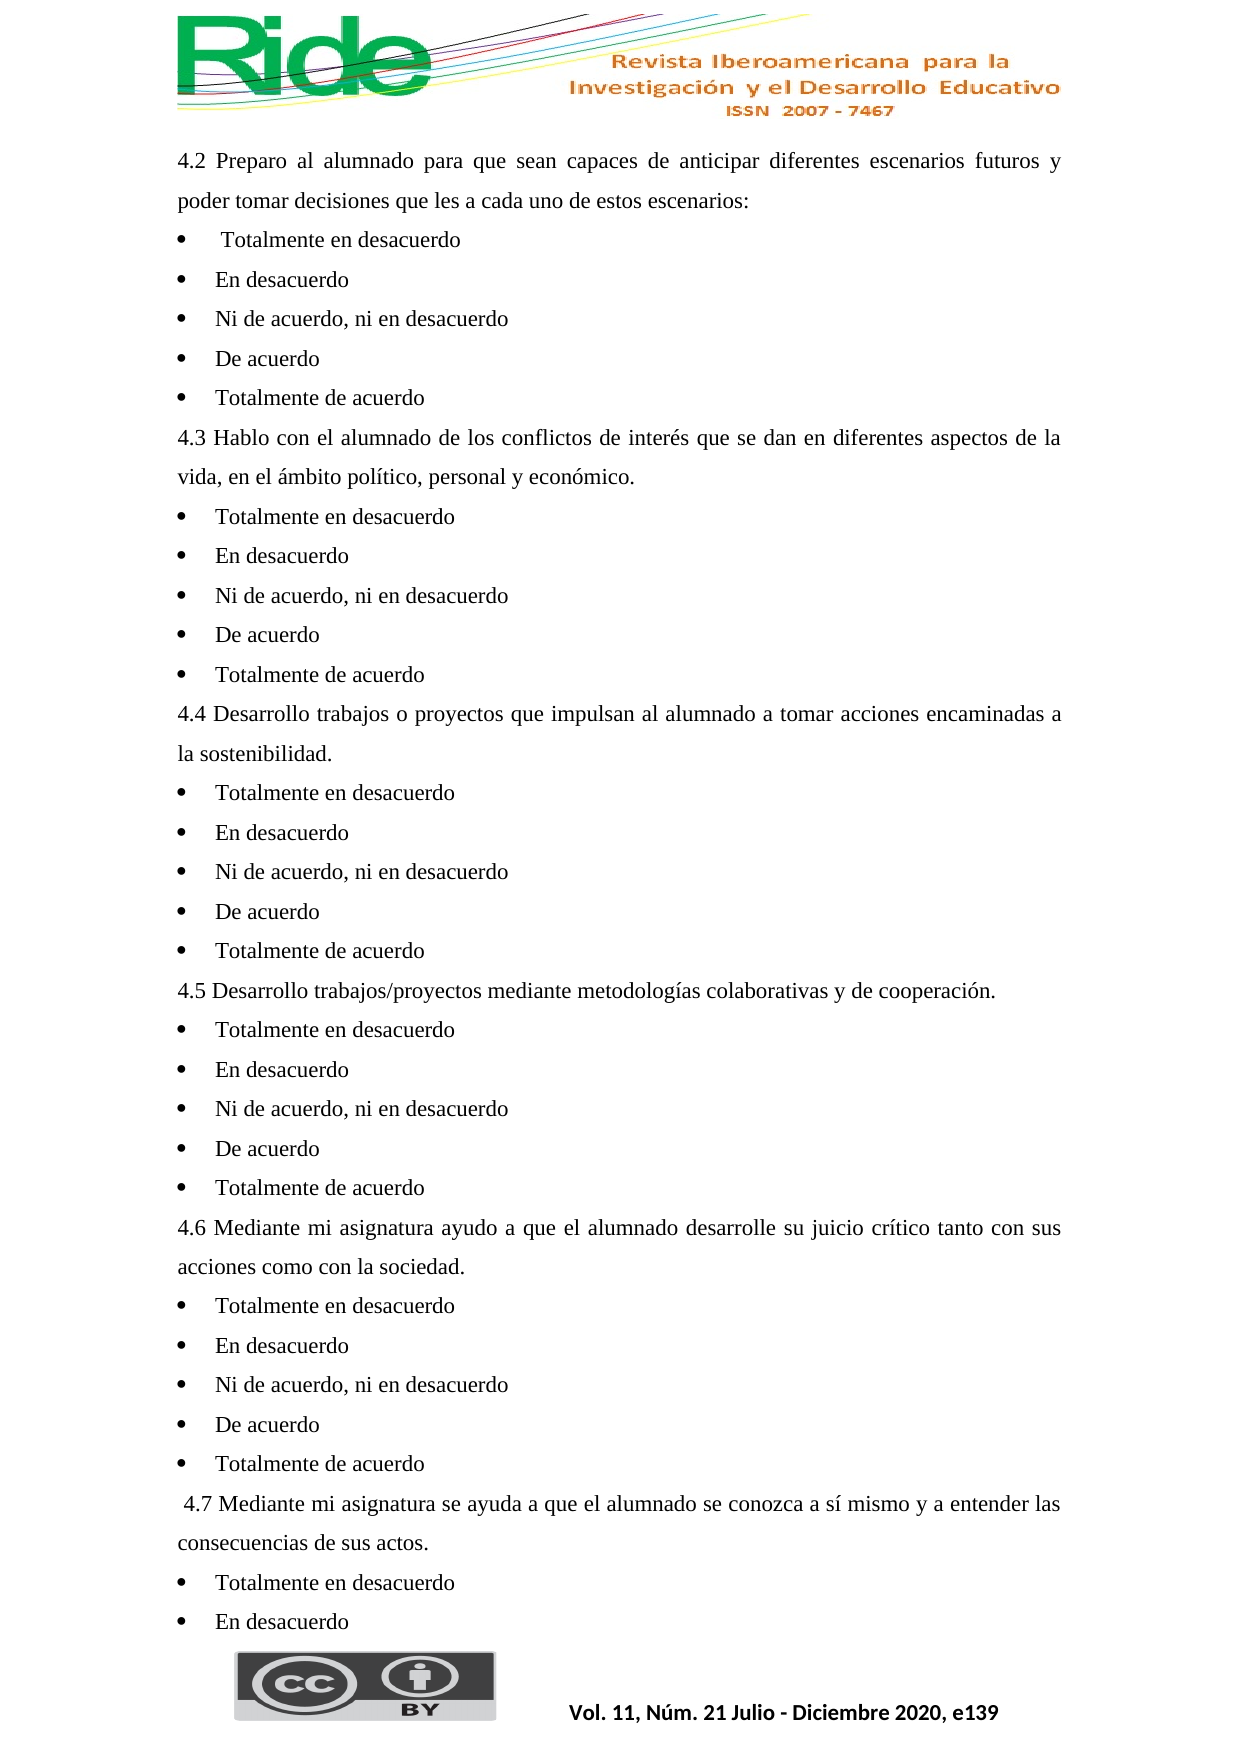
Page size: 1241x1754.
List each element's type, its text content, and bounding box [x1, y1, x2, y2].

text 4.6 Mediante mi asignatura ayudo a que el alumnado desarrolle su juicio crítico tanto con sus acciones como con la sociedad. [177, 1213, 1063, 1279]
list De acuerdo [177, 1411, 1063, 1437]
list Totalmente en desacuerdo [177, 779, 1063, 806]
list Totalmente de acuerdo [177, 937, 1063, 963]
list Totalmente en desacuerdo [177, 1016, 1063, 1042]
list De acuerdo [177, 621, 1063, 648]
text 4.3 Hablo con el alumnado de los conflictos de interés que se dan en diferentes aspectos de la vida, en el ámbito político, personal y económico. [177, 424, 1063, 490]
list En desacuerdo [177, 1332, 1063, 1358]
list De acuerdo [177, 345, 1063, 371]
list Totalmente en desacuerdo [177, 1292, 1063, 1319]
list Totalmente en desacuerdo [177, 227, 1063, 253]
text 4.2 Preparo al alumnado para que sean capaces de anticipar diferentes escenarios futuros y poder tomar decisiones que les a cada uno de estos escenarios: [177, 148, 1063, 213]
picture [234, 1651, 497, 1721]
list Ni de acuerdo, ni en desacuerdo [177, 306, 1063, 332]
list Totalmente en desacuerdo [177, 1569, 1063, 1595]
list Totalmente de acuerdo [177, 1450, 1063, 1477]
list En desacuerdo [177, 1056, 1063, 1082]
list De acuerdo [177, 1134, 1063, 1161]
text 4.7 Mediante mi asignatura se ayuda a que el alumnado se conozca a sí mismo y a entender las consecuencias de sus actos. [177, 1490, 1063, 1556]
list En desacuerdo [177, 1608, 1063, 1635]
list De acuerdo [177, 898, 1063, 924]
list Ni de acuerdo, ni en desacuerdo [177, 582, 1063, 608]
picture [177, 14, 1063, 119]
list En desacuerdo [177, 819, 1063, 845]
list Totalmente de acuerdo [177, 1174, 1063, 1200]
text 4.5 Desarrollo trabajos/proyectos mediante metodologías colaborativas y de cooperación. [177, 977, 1063, 1003]
list Ni de acuerdo, ni en desacuerdo [177, 1095, 1063, 1121]
list Ni de acuerdo, ni en desacuerdo [177, 858, 1063, 884]
text 4.4 Desarrollo trabajos o proyectos que impulsan al alumnado a tomar acciones encaminadas a la sostenibilidad. [177, 700, 1063, 766]
list Totalmente de acuerdo [177, 661, 1063, 687]
list Totalmente en desacuerdo [177, 503, 1063, 529]
list En desacuerdo [177, 266, 1063, 292]
list Ni de acuerdo, ni en desacuerdo [177, 1371, 1063, 1398]
list Totalmente de acuerdo [177, 384, 1063, 411]
list En desacuerdo [177, 542, 1063, 569]
